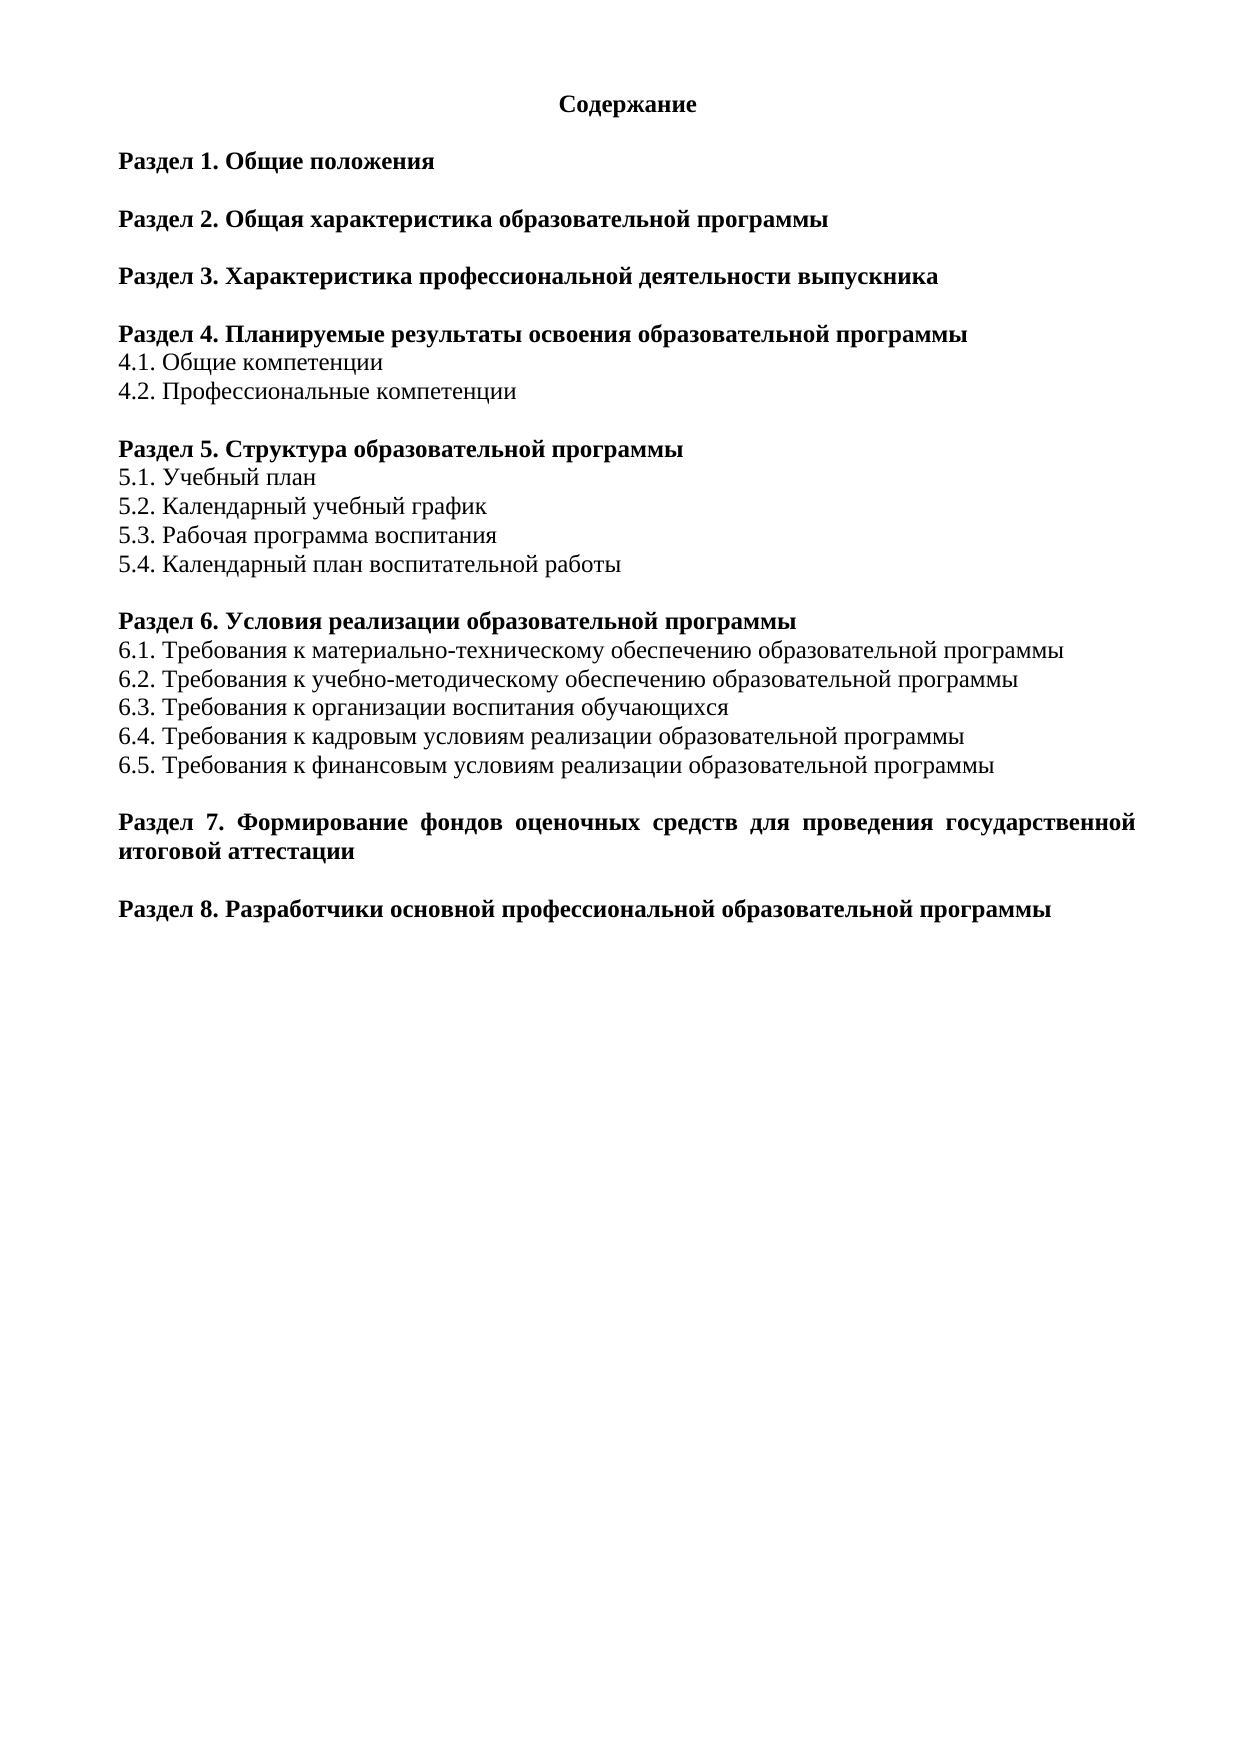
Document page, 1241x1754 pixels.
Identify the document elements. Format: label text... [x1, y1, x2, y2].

text Раздел 5. Структура образовательной программы [118, 434, 1137, 462]
text 5.3. Рабочая программа воспитания [118, 520, 1137, 549]
text 5.1. Учебный план [118, 462, 1137, 491]
text 6.1. Требования к материально-техническому обеспечению образовательной программы [118, 635, 1137, 664]
text 6.2. Требования к учебно-методическому обеспечению образовательной программы [118, 664, 1137, 692]
text 6.5. Требования к финансовым условиям реализации образовательной программы [118, 750, 1137, 779]
text Раздел 1. Общие положения [118, 146, 1137, 175]
text Содержание [118, 89, 1137, 117]
text 4.1. Общие компетенции [118, 347, 1137, 376]
text Раздел 8. Разработчики основной профессиональной образовательной программы [118, 894, 1137, 922]
text 4.2. Профессиональные компетенции [118, 376, 1137, 405]
text Раздел 2. Общая характеристика образовательной программы [118, 204, 1137, 232]
text 6.4. Требования к кадровым условиям реализации образовательной программы [118, 721, 1137, 750]
text Раздел 3. Характеристика профессиональной деятельности выпускника [118, 261, 1137, 290]
text 5.2. Календарный учебный график [118, 491, 1137, 520]
text 6.3. Требования к организации воспитания обучающихся [118, 692, 1137, 721]
text 5.4. Календарный план воспитательной работы [118, 549, 1137, 577]
text Раздел 7. Формирование фондов оценочных средств для проведения государственной итоговой аттестации [118, 807, 1137, 865]
text Раздел 4. Планируемые результаты освоения образовательной программы [118, 319, 1137, 347]
text Раздел 6. Условия реализации образовательной программы [118, 606, 1137, 635]
